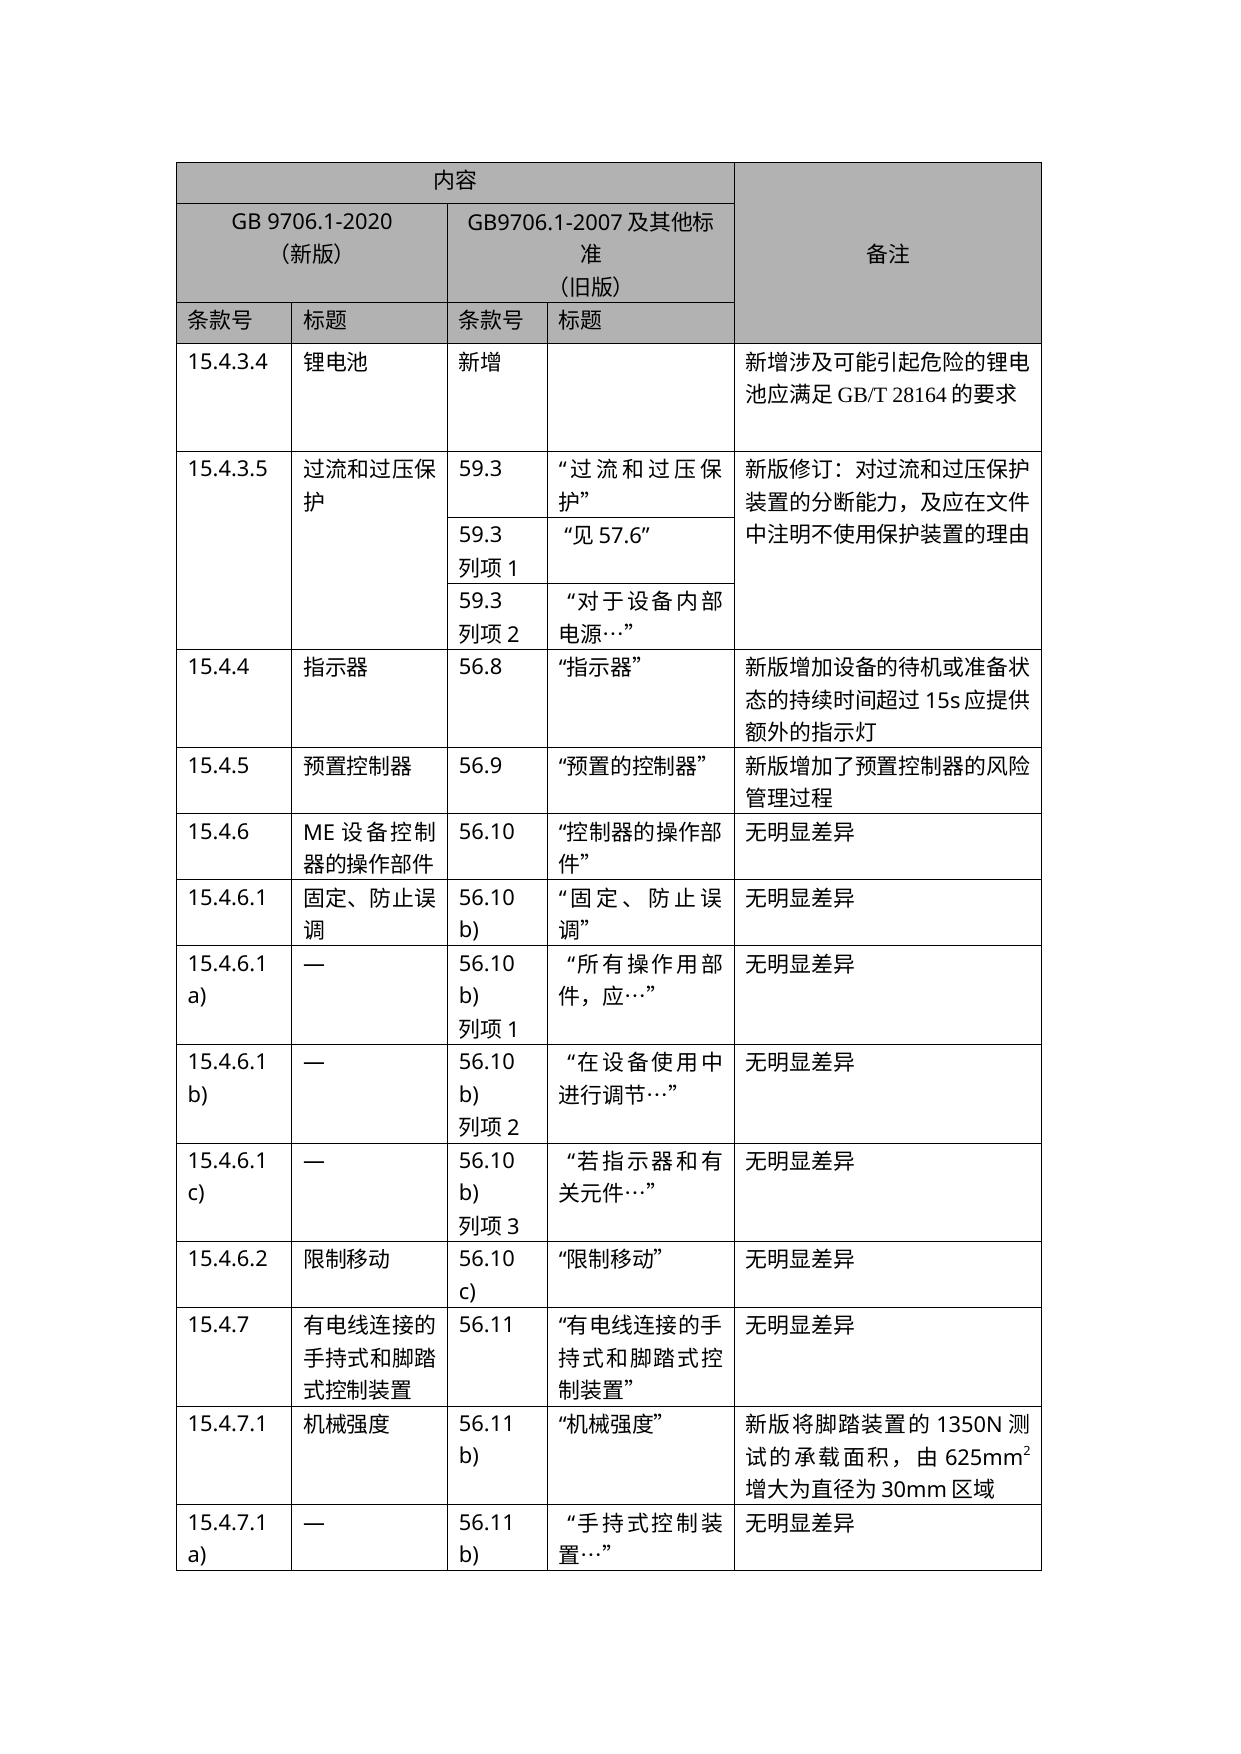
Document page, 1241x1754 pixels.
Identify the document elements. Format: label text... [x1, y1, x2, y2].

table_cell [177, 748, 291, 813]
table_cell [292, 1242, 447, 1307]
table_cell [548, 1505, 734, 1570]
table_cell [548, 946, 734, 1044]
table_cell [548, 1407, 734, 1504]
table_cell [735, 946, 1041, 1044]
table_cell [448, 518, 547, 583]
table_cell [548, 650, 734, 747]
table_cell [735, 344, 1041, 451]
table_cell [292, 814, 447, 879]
table_header 备注 [735, 163, 1041, 343]
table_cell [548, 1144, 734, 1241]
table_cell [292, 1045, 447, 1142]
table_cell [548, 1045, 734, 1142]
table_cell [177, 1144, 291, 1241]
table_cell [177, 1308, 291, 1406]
table_cell 条款号 [177, 303, 291, 343]
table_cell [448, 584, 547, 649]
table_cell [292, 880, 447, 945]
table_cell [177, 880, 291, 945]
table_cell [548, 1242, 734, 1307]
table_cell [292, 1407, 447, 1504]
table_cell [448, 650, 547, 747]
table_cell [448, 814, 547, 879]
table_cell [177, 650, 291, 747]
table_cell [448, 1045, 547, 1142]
table_header 内容 [177, 163, 734, 203]
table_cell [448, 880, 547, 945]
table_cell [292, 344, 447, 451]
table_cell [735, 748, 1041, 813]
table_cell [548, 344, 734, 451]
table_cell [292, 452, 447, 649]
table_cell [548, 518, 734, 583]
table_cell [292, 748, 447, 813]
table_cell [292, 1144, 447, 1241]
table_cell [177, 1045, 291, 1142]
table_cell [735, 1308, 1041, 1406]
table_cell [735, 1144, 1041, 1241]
table_cell GB9706.1-2007及其他标准 （旧版） [448, 204, 734, 302]
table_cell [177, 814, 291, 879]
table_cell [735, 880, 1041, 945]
table_cell 标题 [548, 303, 734, 343]
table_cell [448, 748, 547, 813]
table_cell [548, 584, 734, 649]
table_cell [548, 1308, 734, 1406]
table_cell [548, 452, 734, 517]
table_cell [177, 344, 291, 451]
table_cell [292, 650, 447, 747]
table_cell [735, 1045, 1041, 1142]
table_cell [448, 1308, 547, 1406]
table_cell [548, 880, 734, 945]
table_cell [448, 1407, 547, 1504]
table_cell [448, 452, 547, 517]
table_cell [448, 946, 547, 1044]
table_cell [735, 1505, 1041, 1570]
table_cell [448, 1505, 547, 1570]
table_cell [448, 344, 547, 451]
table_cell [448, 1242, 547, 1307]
table_cell 条款号 [448, 303, 547, 343]
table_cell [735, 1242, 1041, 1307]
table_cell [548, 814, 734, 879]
table_cell GB 9706.1-2020 （新版） [177, 204, 447, 302]
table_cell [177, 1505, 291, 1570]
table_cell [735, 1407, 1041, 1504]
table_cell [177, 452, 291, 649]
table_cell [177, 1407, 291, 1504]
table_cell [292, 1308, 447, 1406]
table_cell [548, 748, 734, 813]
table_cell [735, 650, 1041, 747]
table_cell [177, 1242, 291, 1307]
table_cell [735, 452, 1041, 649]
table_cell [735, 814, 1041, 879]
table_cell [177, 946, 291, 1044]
table_cell 标题 [292, 303, 447, 343]
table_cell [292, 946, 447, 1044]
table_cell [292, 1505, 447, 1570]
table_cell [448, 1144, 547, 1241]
